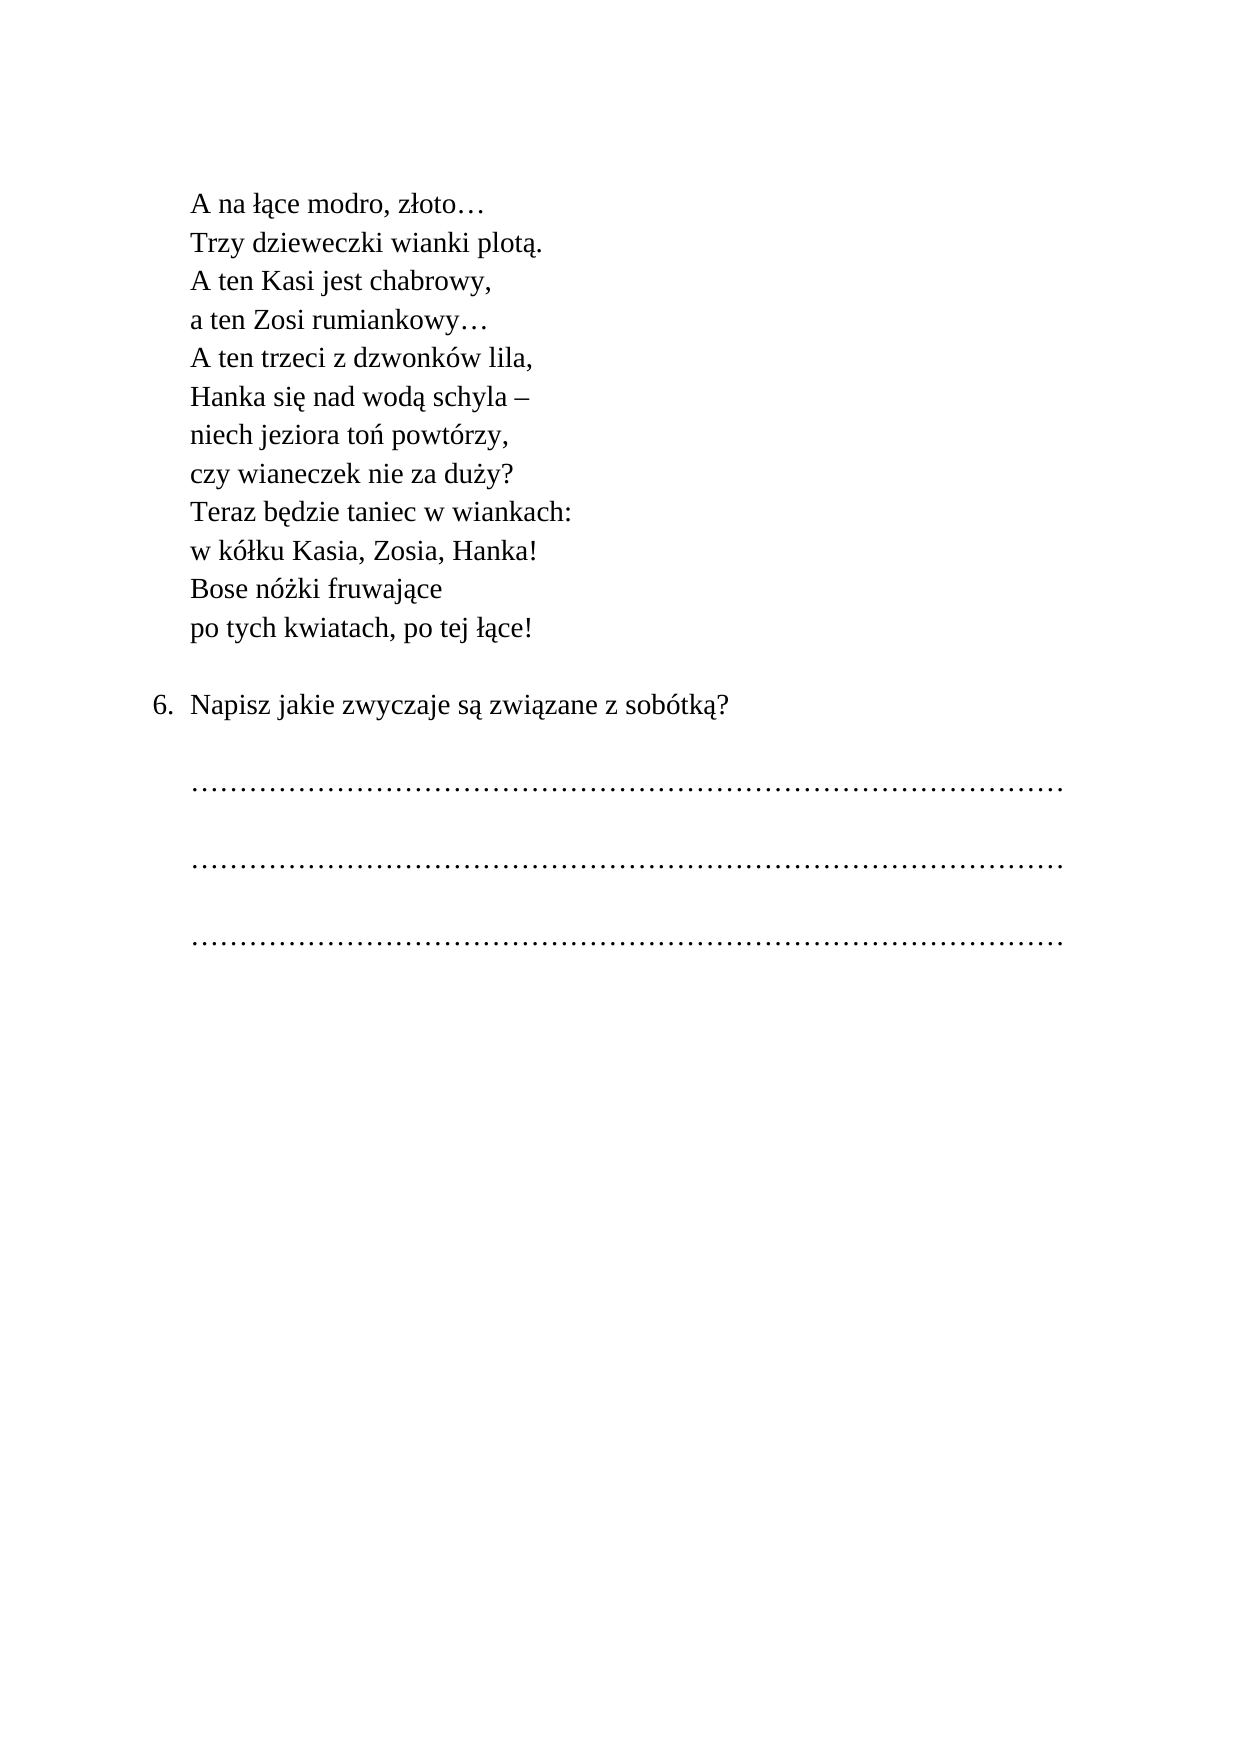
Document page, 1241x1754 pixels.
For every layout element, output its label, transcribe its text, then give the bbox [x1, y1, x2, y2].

list ……………………………………………………………………………… [190, 764, 1093, 798]
list a ten Zosi rumiankowy… [190, 302, 1093, 335]
list czy wianeczek nie za duży? [190, 456, 1093, 489]
list Bose nóżki fruwające [190, 572, 1093, 605]
list Hanka się nad wodą schyla – [190, 379, 1093, 412]
list w kółku Kasia, Zosia, Hanka! [190, 533, 1093, 567]
list A ten trzeci z dzwonków lila, [190, 340, 1093, 374]
list Trzy dzieweczki wianki plotą. [190, 225, 1093, 258]
list Napisz jakie zwyczaje są związane z sobótką? [152, 687, 1093, 721]
list A na łące modro, złoto… [190, 186, 1093, 220]
list niech jeziora toń powtórzy, [190, 417, 1093, 451]
list ……………………………………………………………………………… [190, 918, 1093, 952]
list A ten Kasi jest chabrowy, [190, 263, 1093, 297]
list Teraz będzie taniec w wiankach: [190, 494, 1093, 528]
list ……………………………………………………………………………… [190, 841, 1093, 875]
list po tych kwiatach, po tej łące! [190, 610, 1093, 644]
